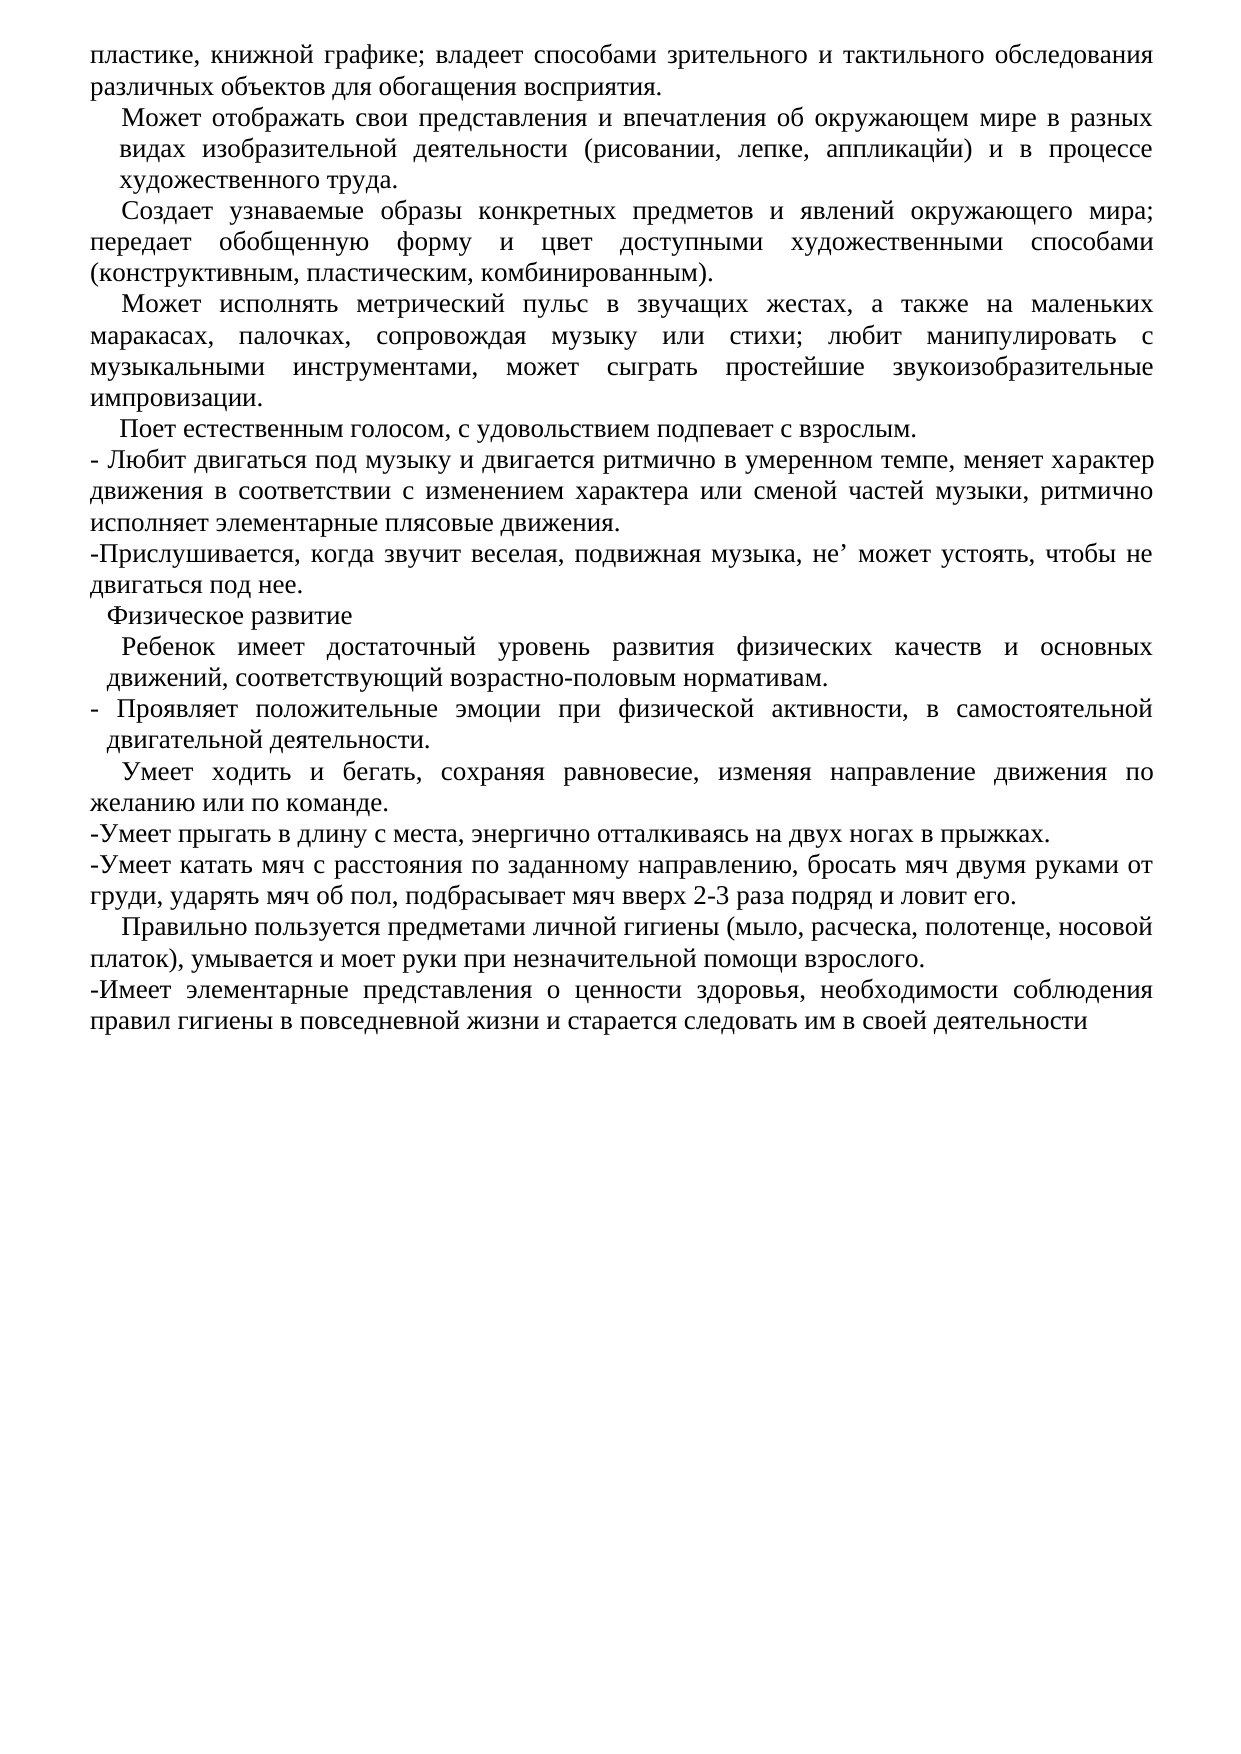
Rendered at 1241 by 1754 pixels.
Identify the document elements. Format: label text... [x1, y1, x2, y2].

text -Прислушивается, когда звучит веселая, подвижная музыка, не’ может устоять, чтобы не двигаться под нее. [90, 537, 1154, 599]
text -Умеет прыгать в длину с места, энергично отталкиваясь на двух ногах в прыжках. [90, 817, 1154, 848]
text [90, 38, 1154, 101]
text - Любит двигаться под музыку и двигается ритмично в умеренном темпе, меняет характер движения в соответствии с изменением характера или сменой частей музыки, ритмично исполняет элементарные плясовые движения. [90, 443, 1154, 537]
text -Имеет элементарные представления о ценности здоровья, необходимости соблюдения правил гигиены в повседневной жизни и старается следовать им в своей деятельности [90, 973, 1154, 1035]
text Создает узнаваемые образы конкретных предметов и явлений окружающего мира; передает обобщенную форму и цвет доступными художественными способами (конструктивным, пластическим, комбинированным). [90, 194, 1154, 288]
text - Проявляет положительные эмоции при физической активности, в самостоятельной двигательной деятельности. [90, 692, 1154, 755]
text Может исполнять метрический пульс в звучащих жестах, а также на маленьких маракасах, палочках, сопровождая музыку или стихи; любит манипулировать с музыкальными инструментами, может сыграть простейшие звукоизобразительные импровизации. [90, 288, 1154, 412]
text Физическое развитие [90, 599, 1154, 630]
text -Умеет катать мяч с расстояния по заданному направлению, бросать мяч двумя руками от груди, ударять мяч об пол, подбрасывает мяч вверх 2-3 раза подряд и ловит его. [90, 848, 1154, 911]
text Ребенок имеет достаточный уровень развития физических качеств и основных движений, соответствующий возрастно-половым нормативам. [107, 630, 1154, 692]
text Поет естественным голосом, с удовольствием подпевает с взрослым. [90, 412, 1154, 443]
text Умеет ходить и бегать, сохраняя равновесие, изменяя направление движения по желанию или по команде. [90, 755, 1154, 817]
text Правильно пользуется предметами личной гигиены (мыло, расческа, полотенце, носовой платок), умывается и моет руки при незначительной помощи взрослого. [90, 911, 1154, 973]
text Может отображать свои представления и впечатления об окружающем мире в разных видах изобразительной деятельности (рисовании, лепке, аппликацйи) и в процессе художественного труда. [119, 101, 1154, 194]
